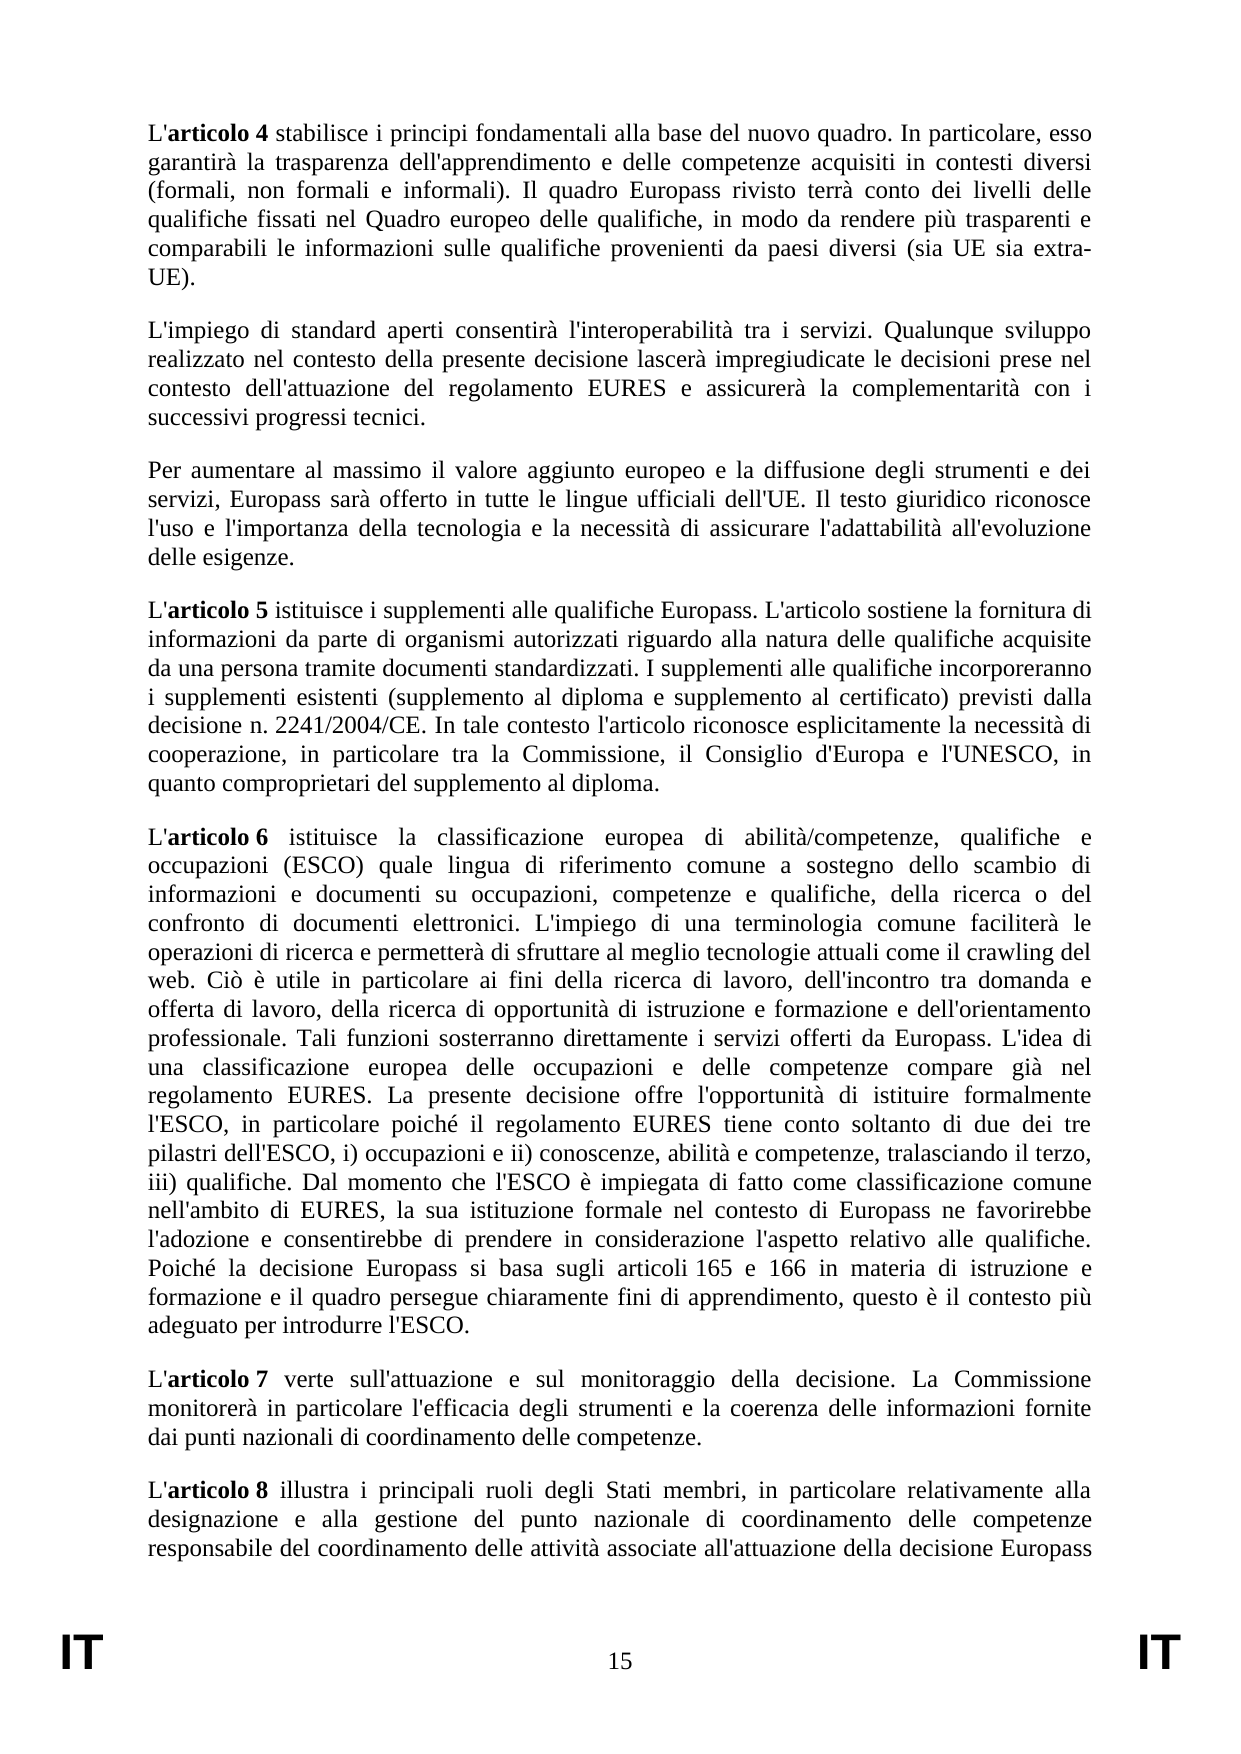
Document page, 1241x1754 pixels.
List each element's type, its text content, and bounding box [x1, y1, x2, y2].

text Per aumentare al massimo il valore aggiunto europeo e la diffusione degli strumenti e dei servizi, Europass sarà offerto in tutte le lingue ufficiali dell'UE. Il testo giuridico riconosce l'uso e l'importanza della tecnologia e la necessità di assicurare l'adattabilità all'evoluzione delle esigenze. [148, 456, 1093, 571]
text L'articolo 6 istituisce la classificazione europea di abilità/competenze, qualifiche e occupazioni (ESCO) quale lingua di riferimento comune a sostegno dello scambio di informazioni e documenti su occupazioni, competenze e qualifiche, della ricerca o del confronto di documenti elettronici. L'impiego di una terminologia comune faciliterà le operazioni di ricerca e permetterà di sfruttare al meglio tecnologie attuali come il crawling del web. Ciò è utile in particolare ai fini della ricerca di lavoro, dell'incontro tra domanda e offerta di lavoro, della ricerca di opportunità di istruzione e formazione e dell'orientamento professionale. Tali funzioni sosterranno direttamente i servizi offerti da Europass. L'idea di una classificazione europea delle occupazioni e delle competenze compare già nel regolamento EURES. La presente decisione offre l'opportunità di istituire formalmente l'ESCO, in particolare poiché il regolamento EURES tiene conto soltanto di due dei tre pilastri dell'ESCO, i) occupazioni e ii) conoscenze, abilità e competenze, tralasciando il terzo, iii) qualifiche. Dal momento che l'ESCO è impiegata di fatto come classificazione comune nell'ambito di EURES, la sua istituzione formale nel contesto di Europass ne favorirebbe l'adozione e consentirebbe di prendere in considerazione l'aspetto relativo alle qualifiche. Poiché la decisione Europass si basa sugli articoli 165 e 166 in materia di istruzione e formazione e il quadro persegue chiaramente fini di apprendimento, questo è il contesto più adeguato per introdurre l'ESCO. [148, 822, 1093, 1339]
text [148, 1476, 1093, 1562]
text L'articolo 7 verte sull'attuazione e sul monitoraggio della decisione. La Commissione monitorerà in particolare l'efficacia degli strumenti e la coerenza delle informazioni fornite dai punti nazionali di coordinamento delle competenze. [148, 1364, 1093, 1451]
text L'articolo 4 stabilisce i principi fondamentali alla base del nuovo quadro. In particolare, esso garantirà la trasparenza dell'apprendimento e delle competenze acquisiti in contesti diversi (formali, non formali e informali). Il quadro Europass rivisto terrà conto dei livelli delle qualifiche fissati nel Quadro europeo delle qualifiche, in modo da rendere più trasparenti e comparabili le informazioni sulle qualifiche provenienti da paesi diversi (sia UE sia extra-UE). [148, 118, 1093, 291]
text L'articolo 5 istituisce i supplementi alle qualifiche Europass. L'articolo sostiene la fornitura di informazioni da parte di organismi autorizzati riguardo alla natura delle qualifiche acquisite da una persona tramite documenti standardizzati. I supplementi alle qualifiche incorporeranno i supplementi esistenti (supplemento al diploma e supplemento al certificato) previsti dalla decisione n. 2241/2004/CE. In tale contesto l'articolo riconosce esplicitamente la necessità di cooperazione, in particolare tra la Commissione, il Consiglio d'Europa e l'UNESCO, in quanto comproprietari del supplemento al diploma. [148, 596, 1093, 797]
text L'impiego di standard aperti consentirà l'interoperabilità tra i servizi. Qualunque sviluppo realizzato nel contesto della presente decisione lascerà impregiudicate le decisioni prese nel contesto dell'attuazione del regolamento EURES e assicurerà la complementarità con i successivi progressi tecnici. [148, 316, 1093, 431]
